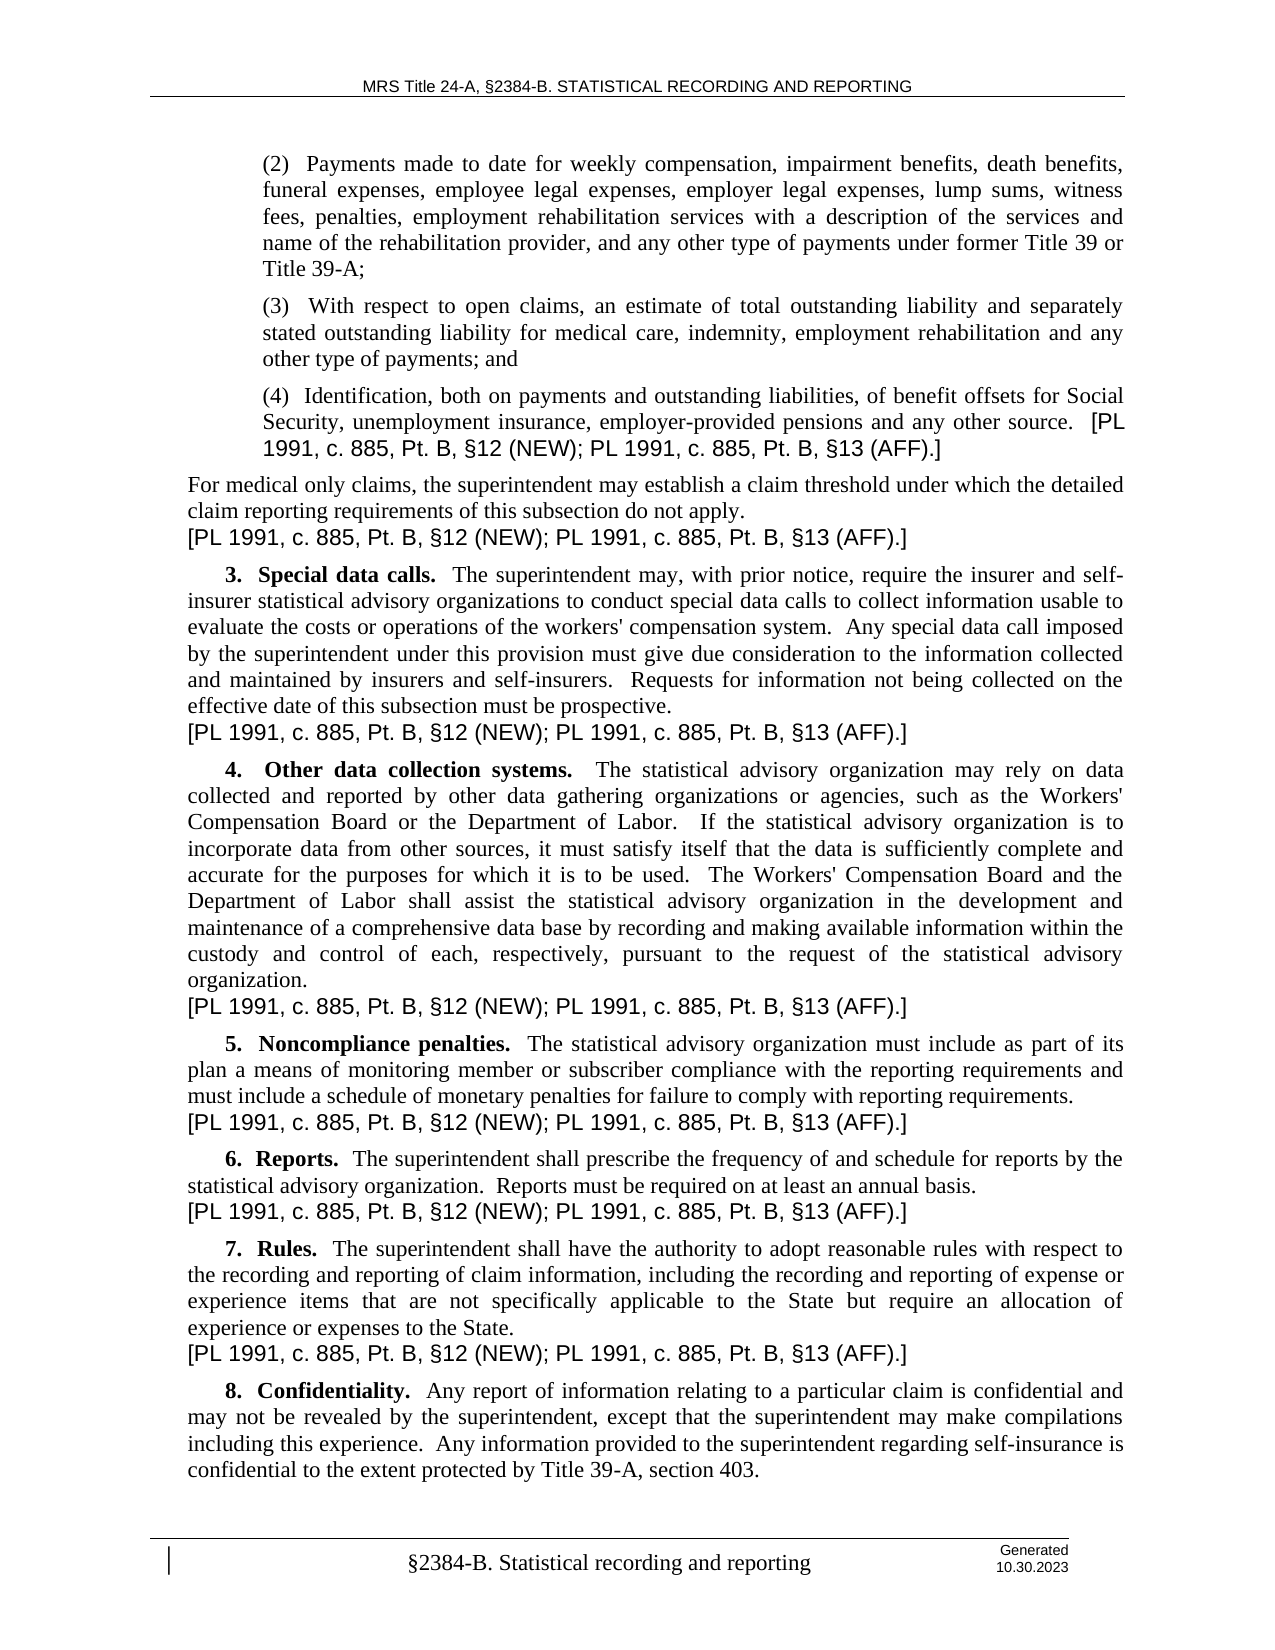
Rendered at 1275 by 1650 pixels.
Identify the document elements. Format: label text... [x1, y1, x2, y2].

text [PL 1991, c. 885, Pt. B, §12 (NEW); PL 1991, c. 885, Pt. B, §13 (AFF).] [187, 1109, 1125, 1135]
text [PL 1991, c. 885, Pt. B, §12 (NEW); PL 1991, c. 885, Pt. B, §13 (AFF).] [187, 524, 1125, 550]
text [PL 1991, c. 885, Pt. B, §12 (NEW); PL 1991, c. 885, Pt. B, §13 (AFF).] [187, 1198, 1125, 1224]
text (3) With respect to open claims, an estimate of total outstanding liability and separately stated outstanding liability for medical care, indemnity, employment rehabilitation and any other type of payments; and [262, 292, 1125, 371]
text [PL 1991, c. 885, Pt. B, §12 (NEW); PL 1991, c. 885, Pt. B, §13 (AFF).] [187, 719, 1125, 745]
text 7. Rules. The superintendent shall have the authority to adopt reasonable rules with respect to the recording and reporting of claim information, including the recording and reporting of expense or experience items that are not specifically applicable to the State but require an allocation of experience or expenses to the State. [187, 1235, 1125, 1340]
text 8. Confidentiality. Any report of information relating to a particular claim is confidential and may not be revealed by the superintendent, except that the superintendent may make compilations including this experience. Any information provided to the superintendent regarding self-insurance is confidential to the extent protected by Title 39‑A, section 403. [187, 1377, 1125, 1482]
text 4. Other data collection systems. The statistical advisory organization may rely on data collected and reported by other data gathering organizations or agencies, such as the Workers' Compensation Board or the Department of Labor. If the statistical advisory organization is to incorporate data from other sources, it must satisfy itself that the data is sufficiently complete and accurate for the purposes for which it is to be used. The Workers' Compensation Board and the Department of Labor shall assist the statistical advisory organization in the development and maintenance of a comprehensive data base by recording and making available information within the custody and control of each, respectively, pursuant to the request of the statistical advisory organization. [187, 756, 1125, 993]
text 3. Special data calls. The superintendent may, with prior notice, require the insurer and self-insurer statistical advisory organizations to conduct special data calls to collect information usable to evaluate the costs or operations of the workers' compensation system. Any special data call imposed by the superintendent under this provision must give due consideration to the information collected and maintained by insurers and self-insurers. Requests for information not being collected on the effective date of this subsection must be prospective. [187, 561, 1125, 719]
text 6. Reports. The superintendent shall prescribe the frequency of and schedule for reports by the statistical advisory organization. Reports must be required on at least an annual basis. [187, 1145, 1125, 1198]
text For medical only claims, the superintendent may establish a claim threshold under which the detailed claim reporting requirements of this subsection do not apply. [187, 471, 1125, 524]
text (4) Identification, both on payments and outstanding liabilities, of benefit offsets for Social Security, unemployment insurance, employer-provided pensions and any other source. [PL 1991, c. 885, Pt. B, §12 (NEW); PL 1991, c. 885, Pt. B, §13 (AFF).] [262, 382, 1125, 461]
text [PL 1991, c. 885, Pt. B, §12 (NEW); PL 1991, c. 885, Pt. B, §13 (AFF).] [187, 1340, 1125, 1367]
text 5. Noncompliance penalties. The statistical advisory organization must include as part of its plan a means of monitoring member or subscriber compliance with the reporting requirements and must include a schedule of monetary penalties for failure to comply with reporting requirements. [187, 1029, 1125, 1109]
text [PL 1991, c. 885, Pt. B, §12 (NEW); PL 1991, c. 885, Pt. B, §13 (AFF).] [187, 993, 1125, 1019]
text (2) Payments made to date for weekly compensation, impairment benefits, death benefits, funeral expenses, employee legal expenses, employer legal expenses, lump sums, witness fees, penalties, employment rehabilitation services with a description of the services and name of the rehabilitation provider, and any other type of payments under former Title 39 or Title 39‑A; [262, 150, 1125, 282]
